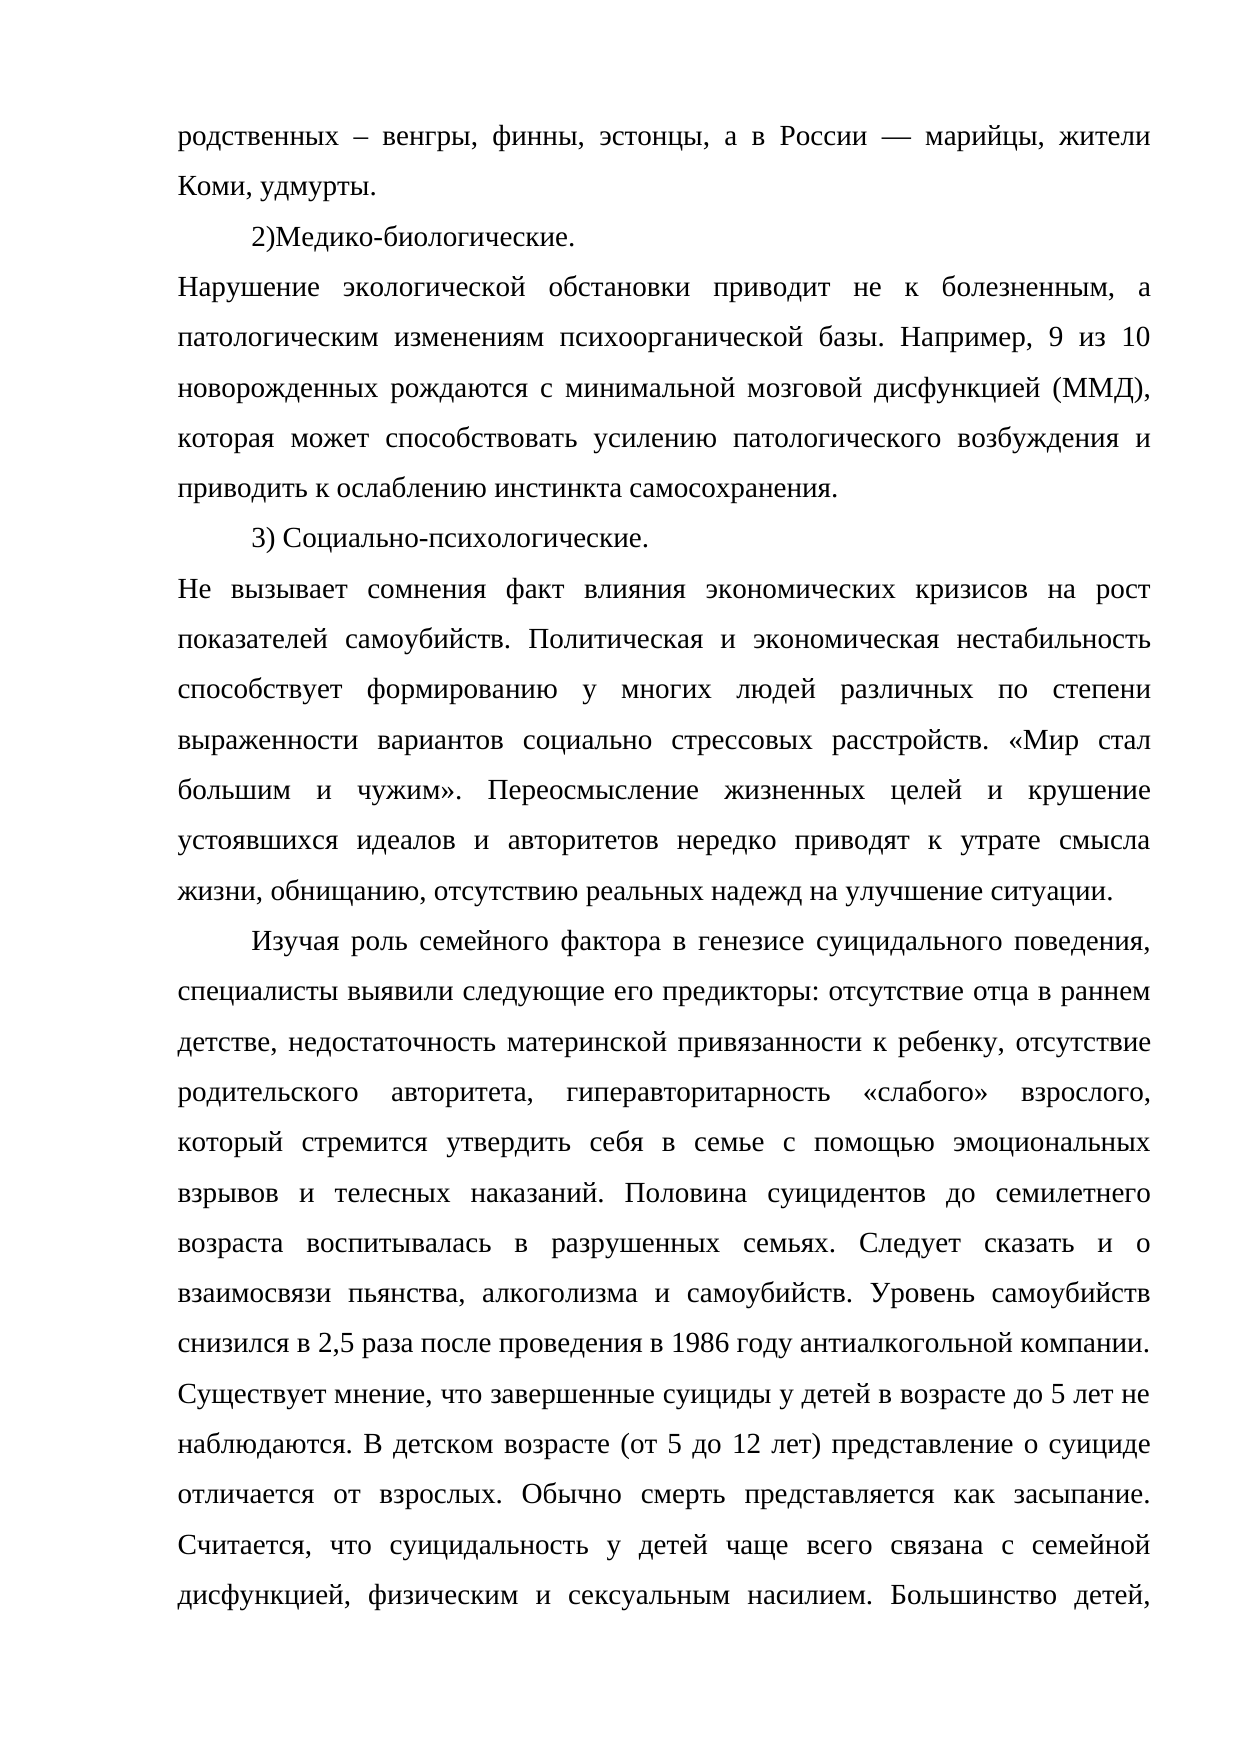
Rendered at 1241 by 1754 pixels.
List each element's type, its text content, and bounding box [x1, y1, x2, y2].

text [177, 1376, 1152, 1611]
text 2)Медико-биологические. [177, 219, 1152, 252]
text Изучая роль семейного фактора в генезисе суицидального поведения, специалисты выявили следующие его предикторы: отсутствие отца в раннем детстве, недостаточность материнской привязанности к ребенку, отсутствие родительского авторитета, гиперавторитарность «слабого» взрослого, который стремится утвердить себя в семье с помощью эмоциональных взрывов и телесных наказаний. Половина суицидентов до семилетнего возраста воспитывалась в разрушенных семьях. Следует сказать и о взаимосвязи пьянства, алкоголизма и самоубийств. Уровень самоубийств снизился в 2,5 раза после проведения в 1986 году антиалкогольной компании. [177, 923, 1152, 1359]
text Не вызывает сомнения факт влияния экономических кризисов на рост показателей самоубийств. Политическая и экономическая нестабильность способствует формированию у многих людей различных по степени выраженности вариантов социально стрессовых расстройств. «Мир стал большим и чужим». Переосмысление жизненных целей и крушение устоявшихся идеалов и авторитетов нередко приводят к утрате смысла жизни, обнищанию, отсутствию реальных надежд на улучшение ситуации. [177, 571, 1152, 906]
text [177, 118, 1152, 202]
text Нарушение экологической обстановки приводит не к болезненным, а патологическим изменениям психоорганической базы. Например, 9 из 10 новорожденных рождаются с минимальной мозговой дисфункцией (ММД), которая может способствовать усилению патологического возбуждения и приводить к ослаблению инстинкта самосохранения. [177, 269, 1152, 504]
text 3) Социально-психологические. [177, 521, 1152, 554]
